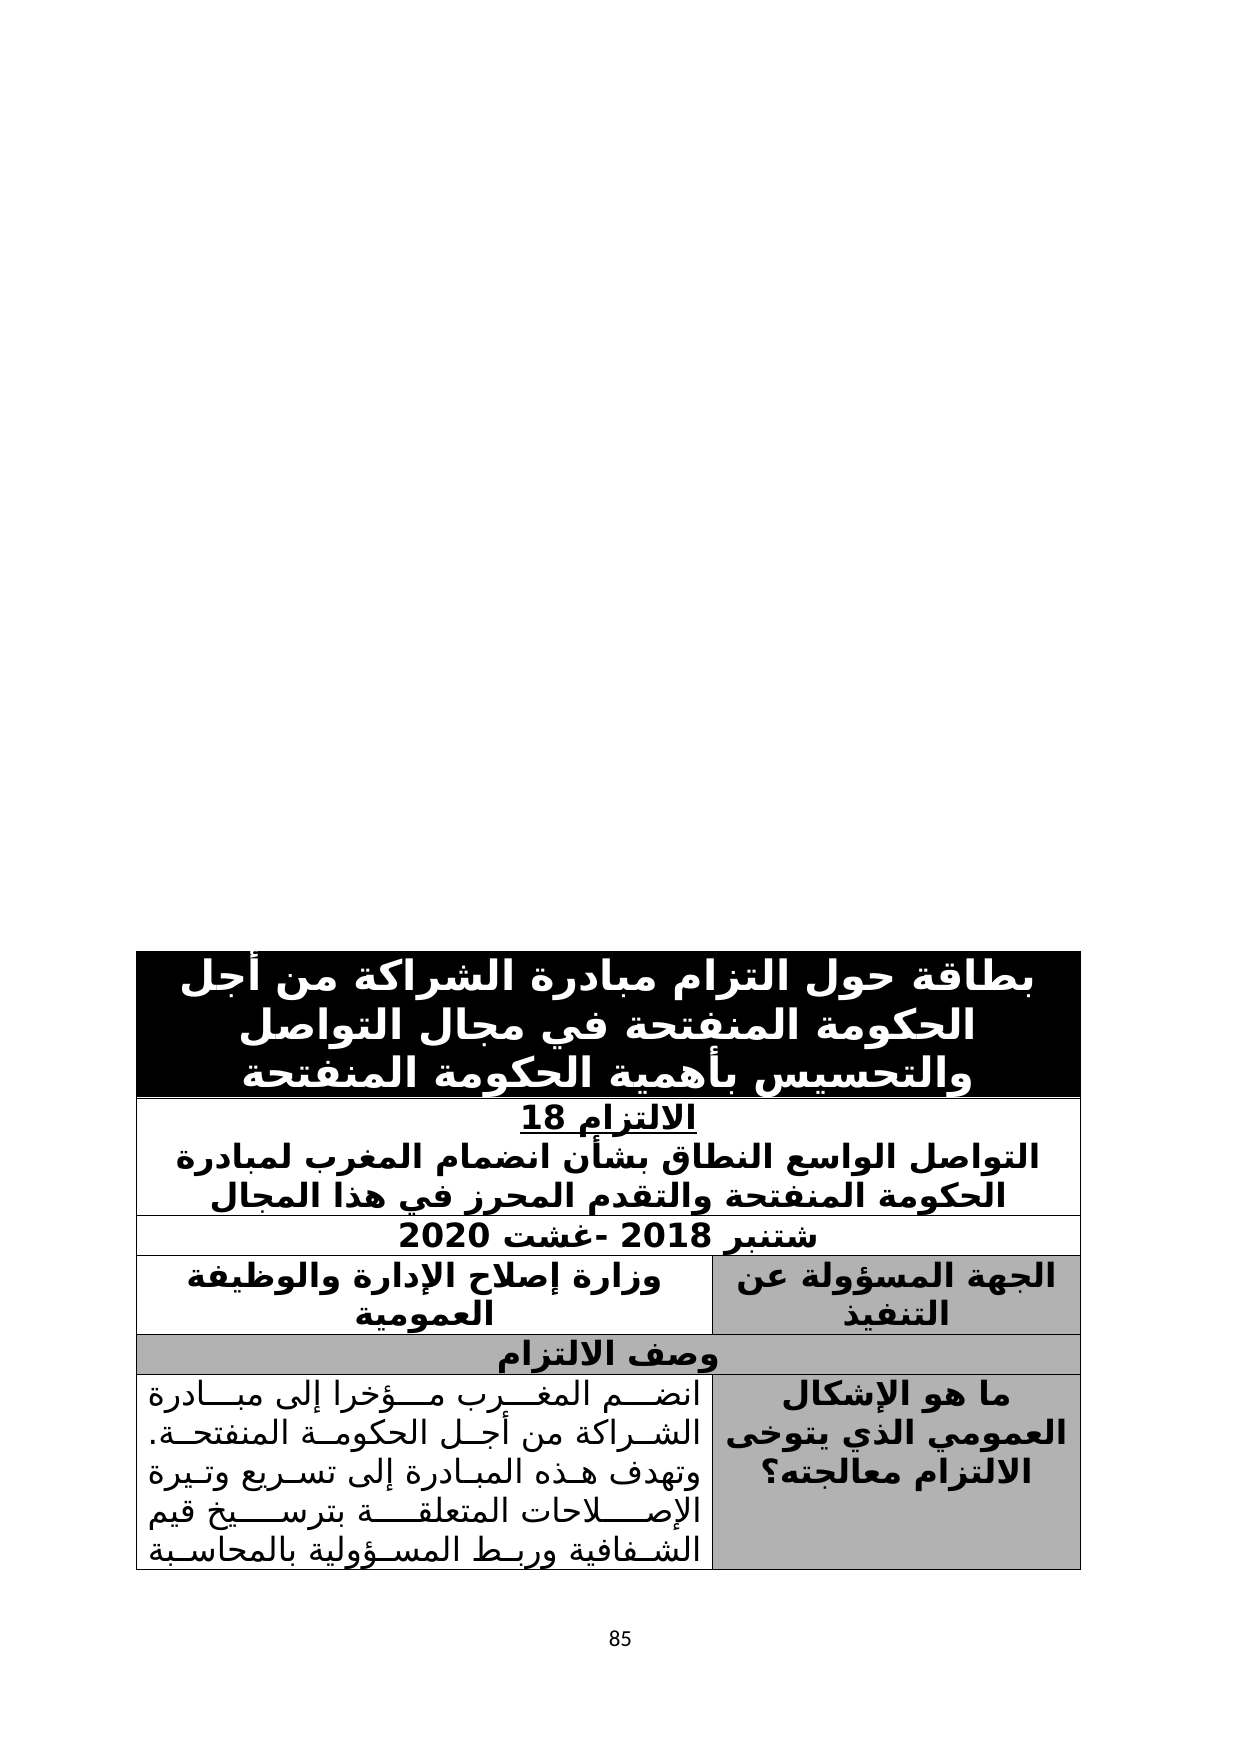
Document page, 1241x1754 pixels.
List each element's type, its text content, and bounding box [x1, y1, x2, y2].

table_cell الجهة المسؤولة عن التنفيذ [713, 1256, 1080, 1334]
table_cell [137, 1375, 712, 1569]
table_cell وزارة إصلاح الإدارة والوظيفة العمومية [137, 1256, 712, 1334]
table_header بطاقة حول التزام مبادرة الشراكة من أجل الحكومة المنفتحة في مجال التواصل والتحسيس بأهمية الحكومة المنفتحة [137, 952, 1080, 1097]
table_cell وصف الالتزام [137, 1335, 1080, 1374]
table_cell شتنبر 2018 -غشت 2020 [137, 1216, 1080, 1255]
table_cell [713, 1375, 1080, 1569]
table_cell الالتزام 18 التواصل الواسع النطاق بشأن انضمام المغرب لمبادرة الحكومة المنفتحة والتقدم المحرز في هذا المجال [137, 1099, 1080, 1215]
